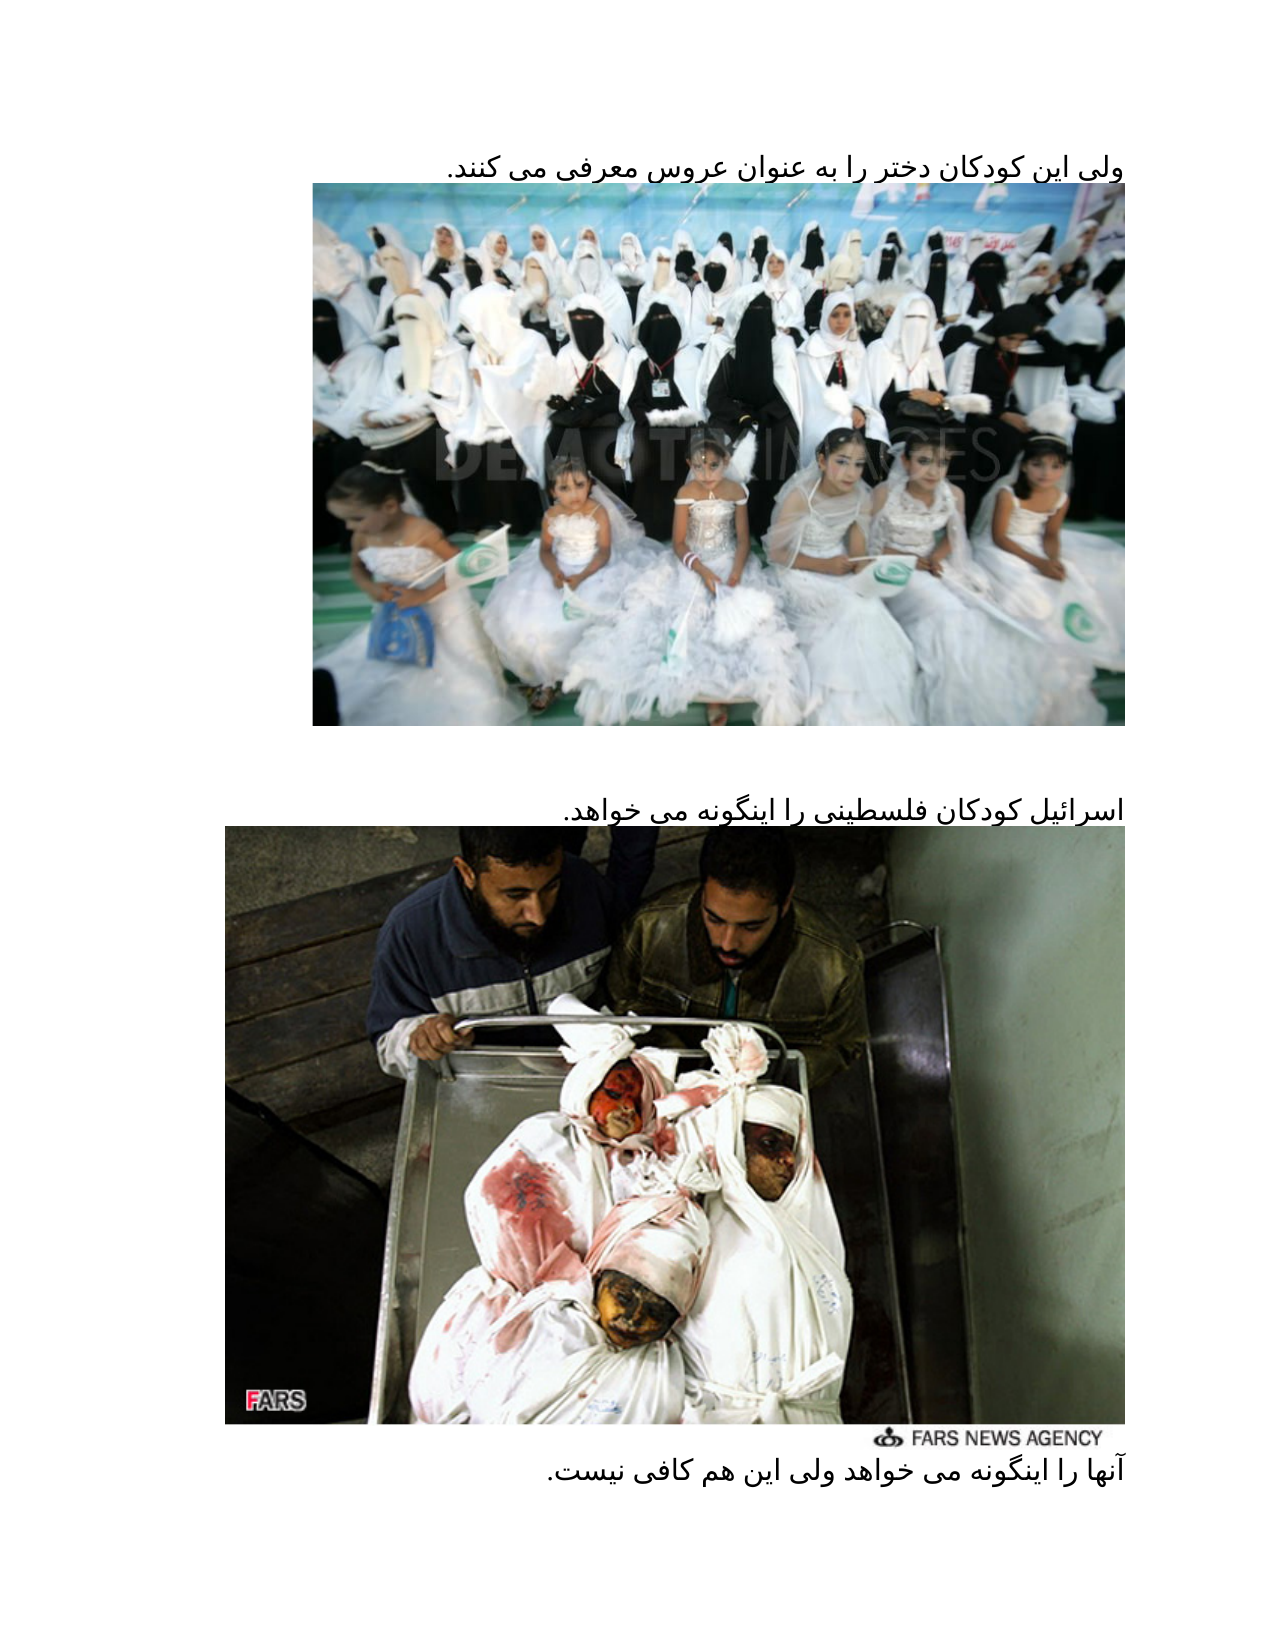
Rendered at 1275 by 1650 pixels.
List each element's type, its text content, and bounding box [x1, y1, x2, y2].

table_cell آنها را اینگونه می خواهد ولی این هم کافی نیست. [139, 1453, 1136, 1486]
picture [312, 183, 1125, 726]
table_cell ولی این کودکان دختر را به عنوان عروس معرفی می کنند. [139, 150, 1136, 726]
picture [225, 826, 1125, 1453]
table_cell اسرائیل کودکان فلسطینی را اینگونه می خواهد. [139, 726, 1136, 1453]
